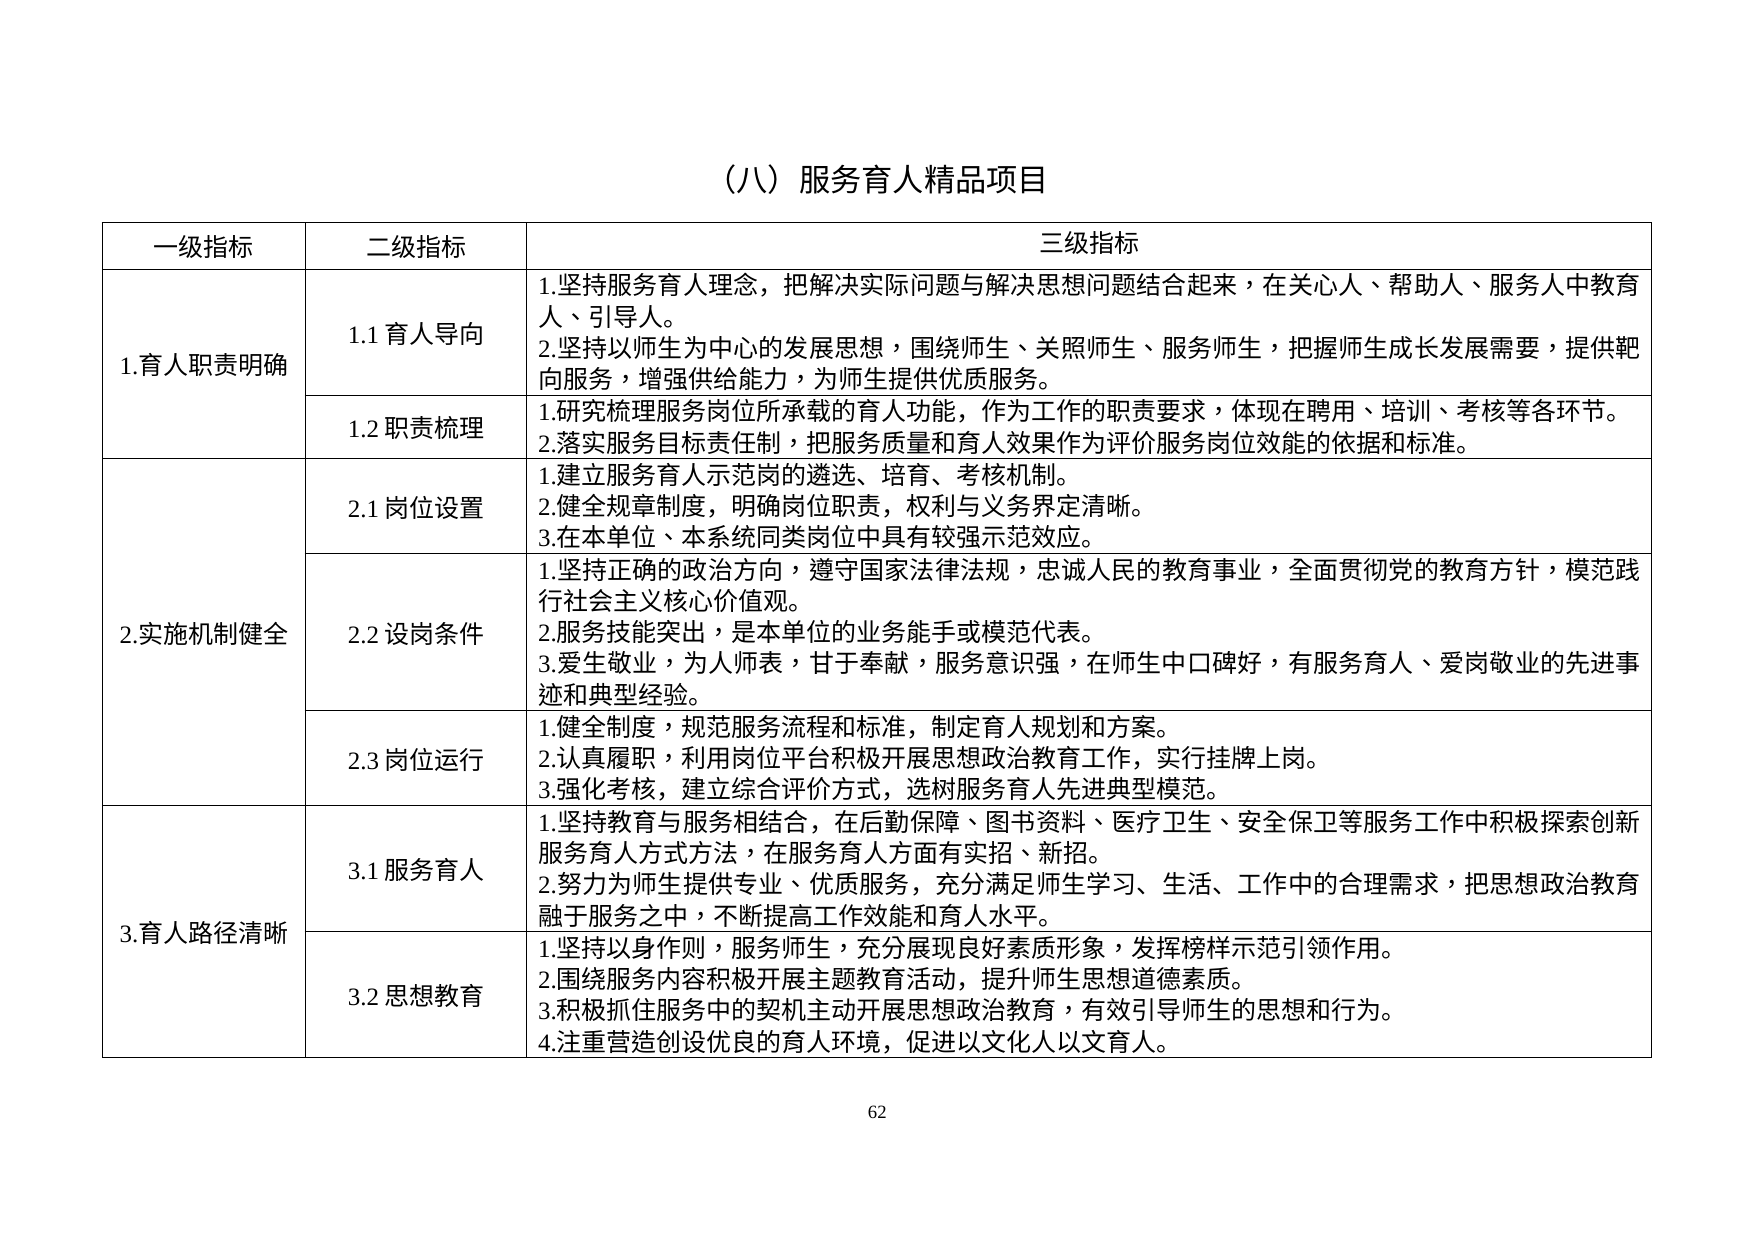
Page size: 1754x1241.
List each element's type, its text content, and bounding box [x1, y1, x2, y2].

table_cell 1.坚持正确的政治方向，遵守国家法律法规，忠诚人民的教育事业，全面贯彻党的教育方针，模范践行社会主义核心价值观。 2.服务技能突出，是本单位的业务能手或模范代表。 3.爱生敬业，为人师表，甘于奉献，服务意识强，在师生中口碑好，有服务育人、爱岗敬业的先进事迹和典型经验。 [527, 554, 1651, 710]
table_cell 1.坚持服务育人理念，把解决实际问题与解决思想问题结合起来，在关心人、帮助人、服务人中教育人、引导人。 2.坚持以师生为中心的发展思想，围绕师生、关照师生、服务师生，把握师生成长发展需要，提供靶向服务，增强供给能力，为师生提供优质服务。 [527, 270, 1651, 395]
table_cell 3.1服务育人 [306, 806, 526, 931]
table_header 二级指标 [306, 223, 526, 269]
table_cell 1.育人职责明确 [103, 270, 305, 458]
table_cell 1.坚持以身作则，服务师生，充分展现良好素质形象，发挥榜样示范引领作用。 2.围绕服务内容积极开展主题教育活动，提升师生思想道德素质。 3.积极抓住服务中的契机主动开展思想政治教育，有效引导师生的思想和行为。 4.注重营造创设优良的育人环境，促进以文化人以文育人。 [527, 932, 1651, 1057]
table_cell 1.健全制度，规范服务流程和标准，制定育人规划和方案。 2.认真履职，利用岗位平台积极开展思想政治教育工作，实行挂牌上岗。 3.强化考核，建立综合评价方式，选树服务育人先进典型模范。 [527, 711, 1651, 805]
table_cell 1.1育人导向 [306, 270, 526, 395]
text （八）服务育人精品项目 [130, 161, 1624, 199]
table_cell 2.1岗位设置 [306, 459, 526, 553]
table_cell 1.建立服务育人示范岗的遴选、培育、考核机制。 2.健全规章制度，明确岗位职责，权利与义务界定清晰。 3.在本单位、本系统同类岗位中具有较强示范效应。 [527, 459, 1651, 553]
table_cell 3.育人路径清晰 [103, 806, 305, 1057]
table_cell 1.2职责梳理 [306, 396, 526, 458]
table_cell 2.实施机制健全 [103, 459, 305, 805]
table_cell 2.2设岗条件 [306, 554, 526, 710]
table_cell 1.研究梳理服务岗位所承载的育人功能，作为工作的职责要求，体现在聘用、培训、考核等各环节。 2.落实服务目标责任制，把服务质量和育人效果作为评价服务岗位效能的依据和标准。 [527, 396, 1651, 458]
table_cell 3.2思想教育 [306, 932, 526, 1057]
table_header 一级指标 [103, 223, 305, 269]
table_cell 1.坚持教育与服务相结合，在后勤保障、图书资料、医疗卫生、安全保卫等服务工作中积极探索创新服务育人方式方法，在服务育人方面有实招、新招。 2.努力为师生提供专业、优质服务，充分满足师生学习、生活、工作中的合理需求，把思想政治教育融于服务之中，不断提高工作效能和育人水平。 [527, 806, 1651, 931]
table_header 三级指标 [527, 223, 1651, 269]
table_cell 2.3岗位运行 [306, 711, 526, 805]
